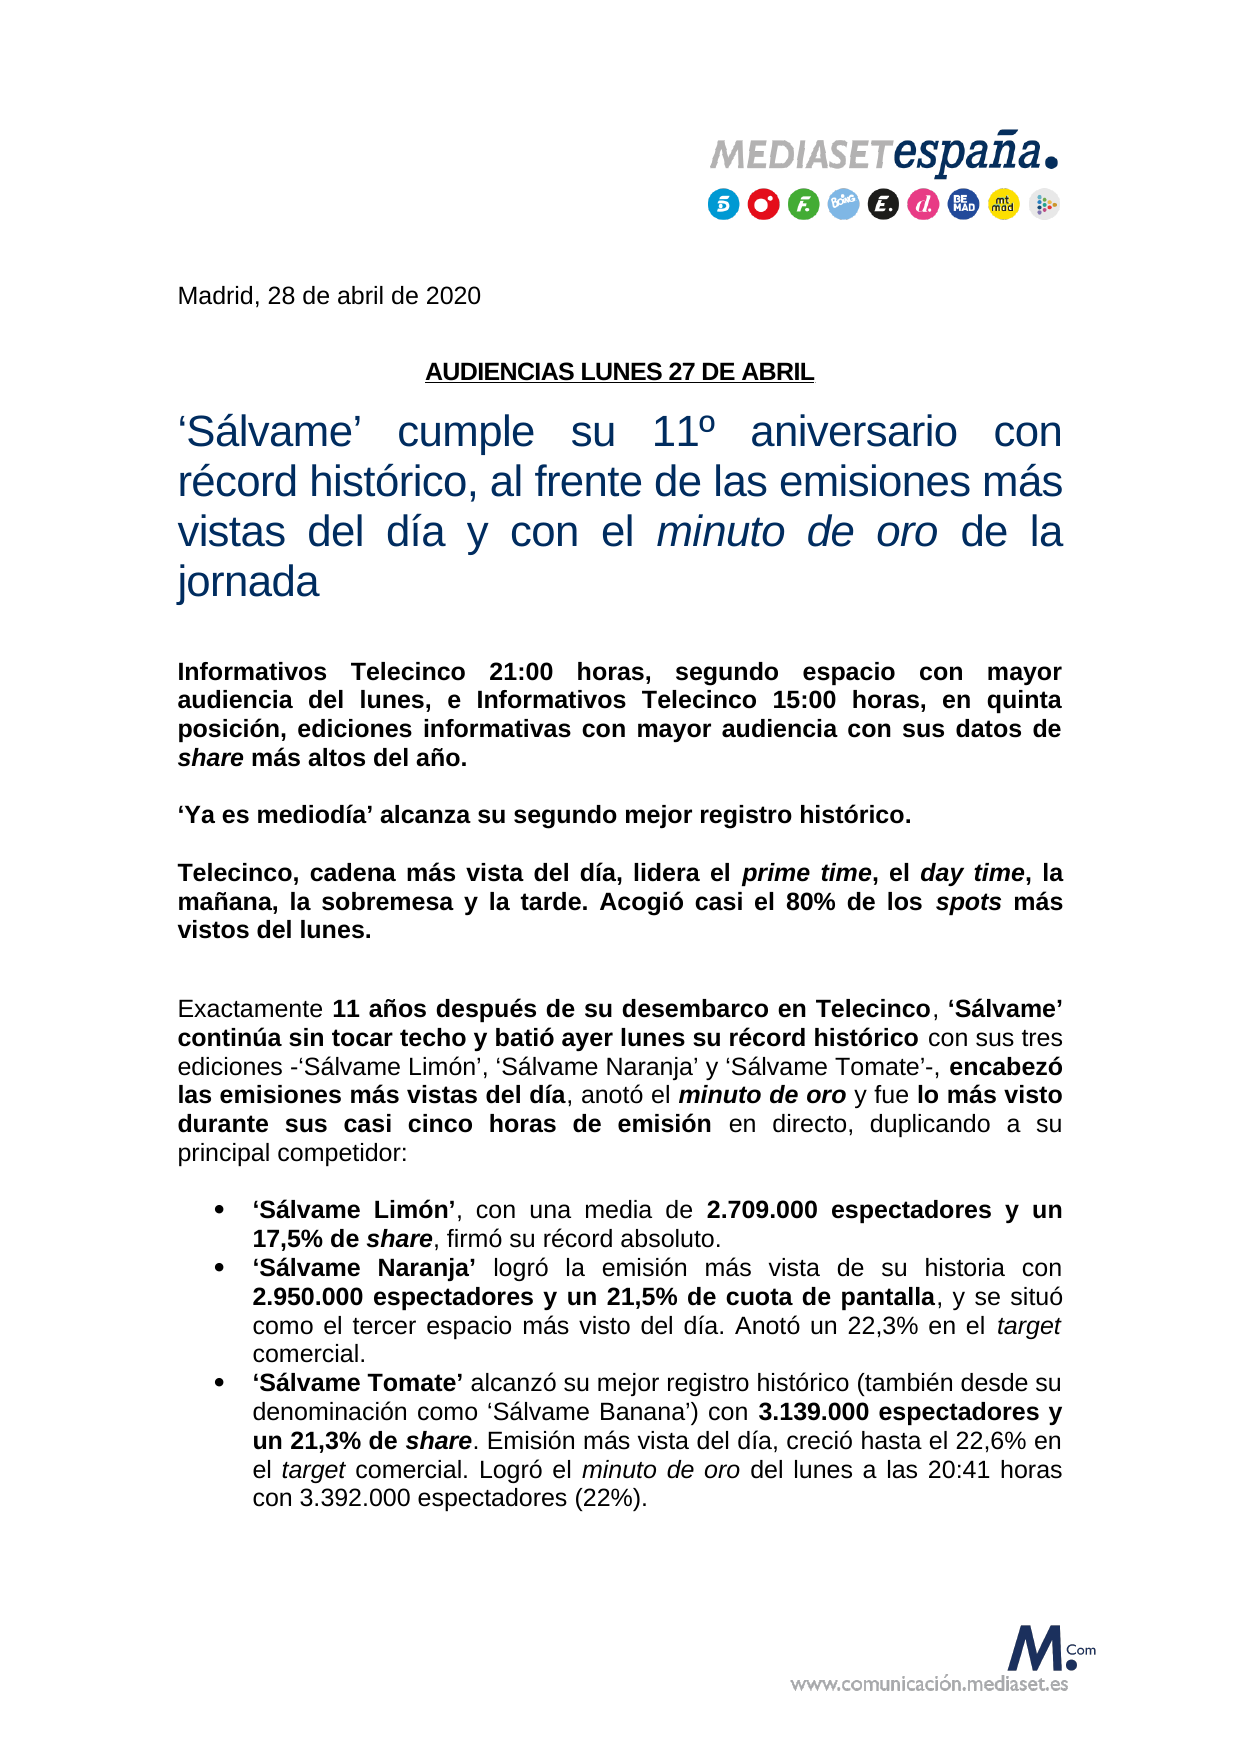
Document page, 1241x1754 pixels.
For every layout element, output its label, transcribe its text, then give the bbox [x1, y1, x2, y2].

text Telecinco, cadena más vista del día, lidera el prime time, el day time, la mañana, la sobremesa y la tarde. Acogió casi el 80% de los spots más vistos del lunes. [177, 858, 1063, 944]
text ‘Ya es mediodía’ alcanza su segundo mejor registro histórico. [177, 800, 1063, 829]
text Exactamente 11 años después de su desembarco en Telecinco, ‘Sálvame’ continúa sin tocar techo y batió ayer lunes su récord histórico con sus tres ediciones -‘Sálvame Limón’, ‘Sálvame Naranja’ y ‘Sálvame Tomate’-, encabezó las emisiones más vistas del día, anotó el minuto de oro y fue lo más visto durante sus casi cinco horas de emisión en directo, duplicando a su principal competidor: [177, 994, 1063, 1167]
list ‘Sálvame Tomate’ alcanzó su mejor registro histórico (también desde su denominación como ‘Sálvame Banana’) con 3.139.000 espectadores y un 21,3% de share. Emisión más vista del día, creció hasta el 22,6% en el target comercial. Logró el minuto de oro del lunes a las 20:41 horas con 3.392.000 espectadores (22%). [215, 1368, 1063, 1512]
picture [777, 1602, 1240, 1709]
text audiencias lunes 27 de abril [177, 357, 1063, 386]
list ‘Sálvame Naranja’ logró la emisión más vista de su historia con 2.950.000 espectadores y un 21,5% de cuota de pantalla, y se situó como el tercer espacio más visto del día. Anotó un 22,3% en el target comercial. [215, 1253, 1063, 1368]
picture [644, 118, 1126, 230]
text Madrid, 28 de abril de 2020 [177, 281, 1063, 309]
text Informativos Telecinco 21:00 horas, segundo espacio con mayor audiencia del lunes, e Informativos Telecinco 15:00 horas, en quinta posición, ediciones informativas con mayor audiencia con sus datos de share más altos del año. [177, 656, 1063, 771]
list ‘Sálvame Limón’, con una media de 2.709.000 espectadores y un 17,5% de share, firmó su récord absoluto. [215, 1196, 1063, 1253]
text ‘Sálvame’ cumple su 11º aniversario con récord histórico, al frente de las emisiones más vistas del día y con el minuto de oro de la jornada [177, 405, 1063, 606]
